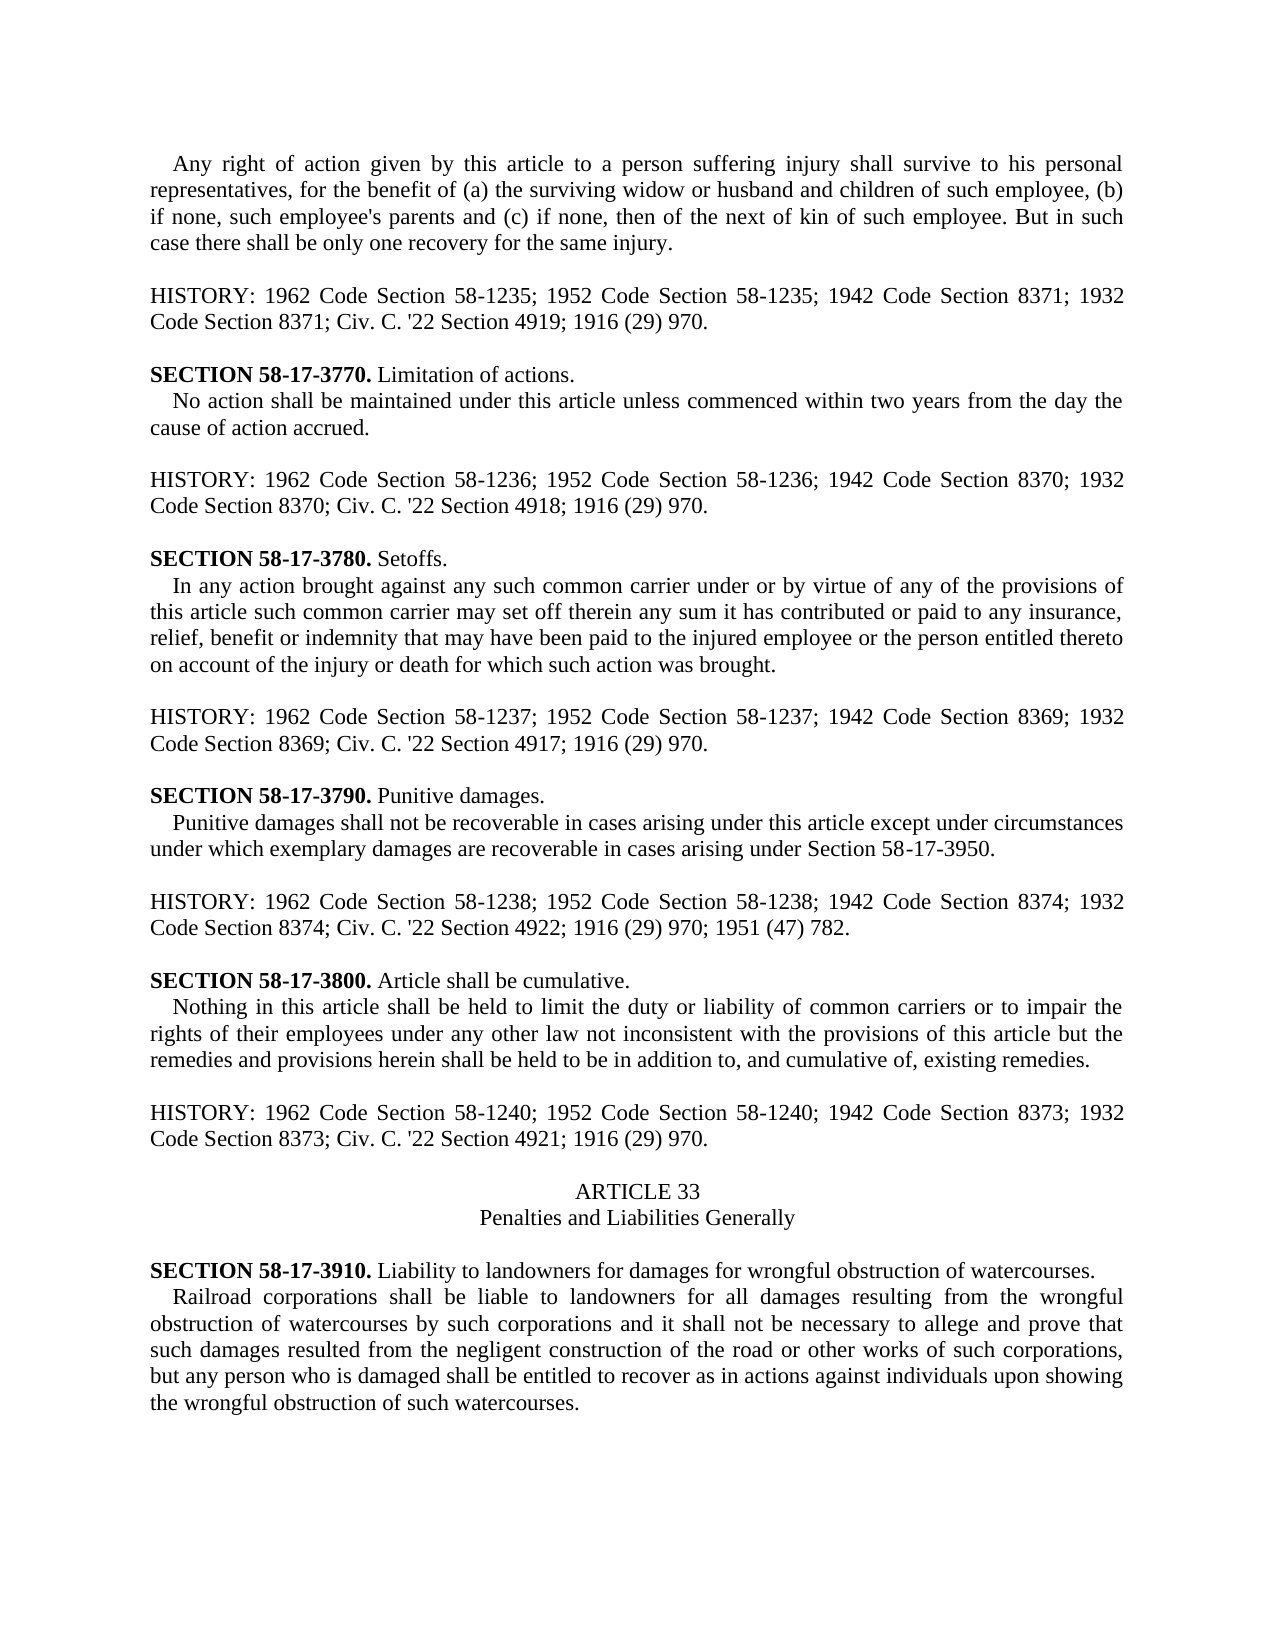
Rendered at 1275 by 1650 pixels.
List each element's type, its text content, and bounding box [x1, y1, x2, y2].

text ARTICLE 33 [150, 1178, 1125, 1204]
text No action shall be maintained under this article unless commenced within two years from the day the cause of action accrued. [150, 387, 1125, 440]
text Punitive damages shall not be recoverable in cases arising under this article except under circumstances under which exemplary damages are recoverable in cases arising under Section 58-17-3950. [150, 809, 1125, 862]
text SECTION 58-17-3770. Limitation of actions. [150, 361, 1125, 387]
text Any right of action given by this article to a person suffering injury shall survive to his personal representatives, for the benefit of (a) the surviving widow or husband and children of such employee, (b) if none, such employee's parents and (c) if none, then of the next of kin of such employee. But in such case there shall be only one recovery for the same injury. [150, 150, 1125, 255]
text SECTION 58-17-3780. Setoffs. [150, 545, 1125, 572]
text In any action brought against any such common carrier under or by virtue of any of the provisions of this article such common carrier may set off therein any sum it has contributed or paid to any insurance, relief, benefit or indemnity that may have been paid to the injured employee or the person entitled thereto on account of the injury or death for which such action was brought. [150, 572, 1125, 677]
text HISTORY: 1962 Code Section 58-1238; 1952 Code Section 58-1238; 1942 Code Section 8374; 1932 Code Section 8374; Civ. C. '22 Section 4922; 1916 (29) 970; 1951 (47) 782. [150, 888, 1125, 941]
text Railroad corporations shall be liable to landowners for all damages resulting from the wrongful obstruction of watercourses by such corporations and it shall not be necessary to allege and prove that such damages resulted from the negligent construction of the road or other works of such corporations, but any person who is damaged shall be entitled to recover as in actions against individuals upon showing the wrongful obstruction of such watercourses. [150, 1283, 1125, 1415]
text SECTION 58-17-3800. Article shall be cumulative. [150, 967, 1125, 993]
text SECTION 58-17-3790. Punitive damages. [150, 782, 1125, 809]
text HISTORY: 1962 Code Section 58-1236; 1952 Code Section 58-1236; 1942 Code Section 8370; 1932 Code Section 8370; Civ. C. '22 Section 4918; 1916 (29) 970. [150, 466, 1125, 519]
text HISTORY: 1962 Code Section 58-1237; 1952 Code Section 58-1237; 1942 Code Section 8369; 1932 Code Section 8369; Civ. C. '22 Section 4917; 1916 (29) 970. [150, 703, 1125, 756]
text HISTORY: 1962 Code Section 58-1235; 1952 Code Section 58-1235; 1942 Code Section 8371; 1932 Code Section 8371; Civ. C. '22 Section 4919; 1916 (29) 970. [150, 282, 1125, 334]
text HISTORY: 1962 Code Section 58-1240; 1952 Code Section 58-1240; 1942 Code Section 8373; 1932 Code Section 8373; Civ. C. '22 Section 4921; 1916 (29) 970. [150, 1099, 1125, 1151]
text SECTION 58-17-3910. Liability to landowners for damages for wrongful obstruction of watercourses. [150, 1257, 1125, 1283]
text Penalties and Liabilities Generally [150, 1204, 1125, 1231]
text Nothing in this article shall be held to limit the duty or liability of common carriers or to impair the rights of their employees under any other law not inconsistent with the provisions of this article but the remedies and provisions herein shall be held to be in addition to, and cumulative of, existing remedies. [150, 993, 1125, 1072]
